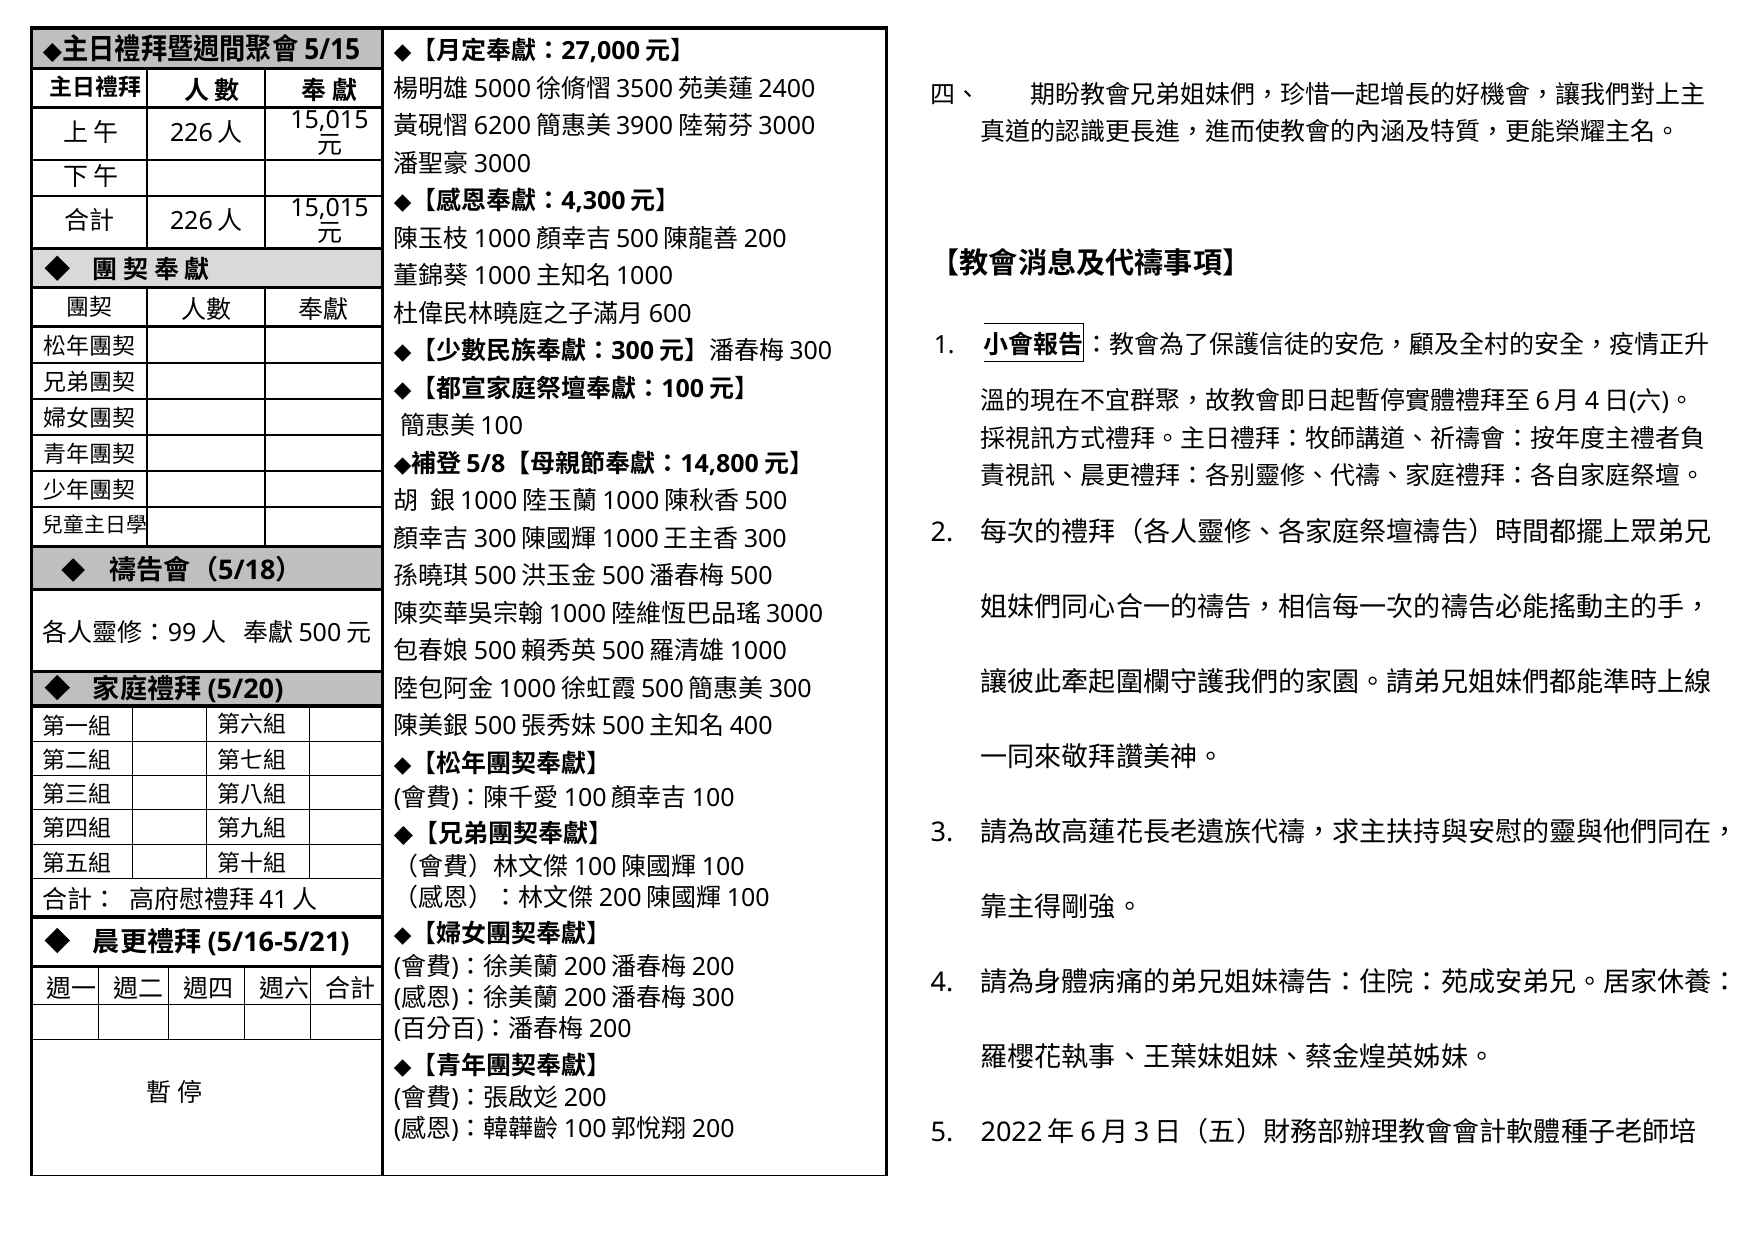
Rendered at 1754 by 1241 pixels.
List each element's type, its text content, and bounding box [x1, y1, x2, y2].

table_cell [310, 810, 381, 844]
table_cell 第六組 [207, 708, 309, 741]
table_cell 週二 [99, 968, 168, 1004]
list 溫的現在不宜群聚，故教會即日起暫停實體禮拜至6月4日(六)。 [980, 380, 1713, 417]
table_cell [310, 845, 381, 878]
table_cell [266, 472, 381, 506]
table_cell 各人靈修：99人 奉獻500元 [33, 591, 381, 670]
table_cell 週一 [33, 968, 98, 1004]
table_cell 團契 [33, 289, 146, 325]
table_cell [148, 364, 264, 398]
table_cell 兒童主日學 [33, 508, 146, 545]
table_cell 合計： 高府慰禮拜41人 [33, 879, 381, 915]
table_cell 上 午 [33, 109, 146, 158]
table_cell [266, 328, 381, 362]
table_cell 松年團契 [33, 328, 146, 362]
table_cell [99, 1005, 168, 1039]
table_cell 第四組 [33, 810, 132, 844]
table_cell 人數 [148, 289, 264, 325]
table_cell 合計 [311, 968, 381, 1004]
table_cell 226人 [148, 109, 264, 158]
table_cell [266, 400, 381, 434]
table_cell [148, 472, 264, 506]
table_header ◆【月定奉獻：27,000元】 楊明雄5000徐脩慴3500苑美蓮2400 黃硯慴6200簡惠美3900陸菊芬3000 潘聖豪3000 ◆【感恩奉獻：4,300元】 陳玉枝1000顏幸吉500陳龍善200 董錦葵1000主知名1000 杜偉民林曉庭之子滿月600 ◆【少數民族奉獻：300元】潘春梅300 ◆【都宣家庭祭壇奉獻：100元】 簡惠美100 ◆補登5/8【母親節奉獻：14,800元】 胡 銀1000陸玉蘭1000陳秋香500 顏幸吉300陳國輝1000王主香300 孫曉琪500洪玉金500潘春梅500 陳奕華吳宗翰1000陸維恆巴品瑤3000 包春娘500賴秀英500羅清雄1000 陸包阿金1000徐虹霞500簡惠美300 陳美銀500張秀妹500主知名400 ◆【松年團契奉獻】 (會費)：陳千愛100顏幸吉100 ◆【兄弟團契奉獻】 （會費）林文傑100陳國輝100 （感恩）：林文傑200陳國輝100 ◆【婦女團契奉獻】 (會費)：徐美蘭200潘春梅200 (感恩)：徐美蘭200潘春梅300 (百分百)：潘春梅200 ◆【青年團契奉獻】 (會費)：張啟彣200 (感恩)：韓韡齡100郭悅翔200 [384, 30, 885, 1175]
table_cell [310, 742, 381, 775]
table_cell 青年團契 [33, 436, 146, 470]
table_cell [266, 161, 381, 194]
table_cell 暫 停 [33, 1040, 381, 1175]
table_header ◆主日禮拜暨週間聚會5/15 [33, 30, 381, 67]
list 請為身體病痛的弟兄姐妹禱告：住院：苑成安弟兄。居家休養：羅櫻花執事、王葉妹姐妹、蔡金煌英姊妹。 [930, 942, 1713, 1092]
table_cell 下 午 [33, 161, 146, 194]
list 請為故高蓮花長老遺族代禱，求主扶持與安慰的靈與他們同在，靠主得剛強。 [930, 792, 1713, 942]
table_cell [148, 161, 264, 194]
table_cell 婦女團契 [33, 400, 146, 434]
table_cell [310, 708, 381, 741]
text 【教會消息及代禱事項】 [930, 224, 1713, 299]
list 2022年6月3日（五）財務部辦理教會會計軟體種子老師培訓研習，地點平山教會，報名即日起至5月29日截止，報名費150元/名，對象學員人數限14人。 [930, 1092, 1713, 1167]
table_cell 奉 獻 [266, 70, 381, 106]
list 期盼教會兄弟姐妹們，珍惜一起增長的好機會，讓我們對上主真道的認識更長進，進而使教會的內涵及特質，更能榮耀主名。 [930, 74, 1713, 149]
table_cell [310, 776, 381, 809]
table_cell 人 數 [148, 70, 264, 106]
table_cell 週六 [245, 968, 310, 1004]
table_cell [245, 1005, 310, 1039]
table_cell 第一組 [33, 708, 132, 741]
table_cell 第二組 [33, 742, 132, 775]
table_cell 奉獻 [266, 289, 381, 325]
table_cell 禱告會（5/18） [33, 548, 381, 588]
table_cell [33, 1005, 98, 1039]
list 小會報告：教會為了保護信徒的安危，顧及全村的安全，疫情正升 [930, 305, 1713, 380]
table_cell [148, 436, 264, 470]
table_cell [133, 708, 206, 741]
table_cell 兄弟團契 [33, 364, 146, 398]
table_cell [133, 776, 206, 809]
table_cell 226人 [148, 197, 264, 247]
table_cell [169, 1005, 244, 1039]
table_cell [266, 436, 381, 470]
table_cell 第七組 [207, 742, 309, 775]
table_cell [148, 328, 264, 362]
table_cell 15,015元 [266, 197, 381, 247]
table_cell [148, 508, 264, 545]
table_cell [133, 845, 206, 878]
table_cell 第十組 [207, 845, 309, 878]
table_cell [148, 400, 264, 434]
table_cell [133, 742, 206, 775]
list 每次的禮拜（各人靈修、各家庭祭壇禱告）時間都擺上眾弟兄姐妹們同心合一的禱告，相信每一次的禱告必能搖動主的手，讓彼此牽起圍欄守護我們的家園。請弟兄姐妹們都能準時上線一同來敬拜讚美神。 [930, 492, 1737, 792]
table_cell 週四 [169, 968, 244, 1004]
table_cell 第五組 [33, 845, 132, 878]
table_cell 第八組 [207, 776, 309, 809]
table_cell 第三組 [33, 776, 132, 809]
table_cell [311, 1005, 381, 1039]
table_cell 家庭禮拜 (5/20) [33, 673, 381, 704]
table_cell 主日禮拜 [33, 70, 146, 106]
table_cell 團 契 奉 獻 [33, 250, 381, 286]
table_cell 15,015元 [266, 109, 381, 158]
table_cell 第九組 [207, 810, 309, 844]
table_cell [266, 508, 381, 545]
list 採視訊方式禮拜。主日禮拜：牧師講道、祈禱會：按年度主禮者負責視訊、晨更禮拜：各别靈修、代禱、家庭禮拜：各自家庭祭壇。 [980, 417, 1713, 492]
table_cell 少年團契 [33, 472, 146, 506]
table_cell 合計 [33, 197, 146, 247]
table_cell [266, 364, 381, 398]
table_cell 晨更禮拜 (5/16-5/21) [33, 919, 381, 965]
table_cell [133, 810, 206, 844]
